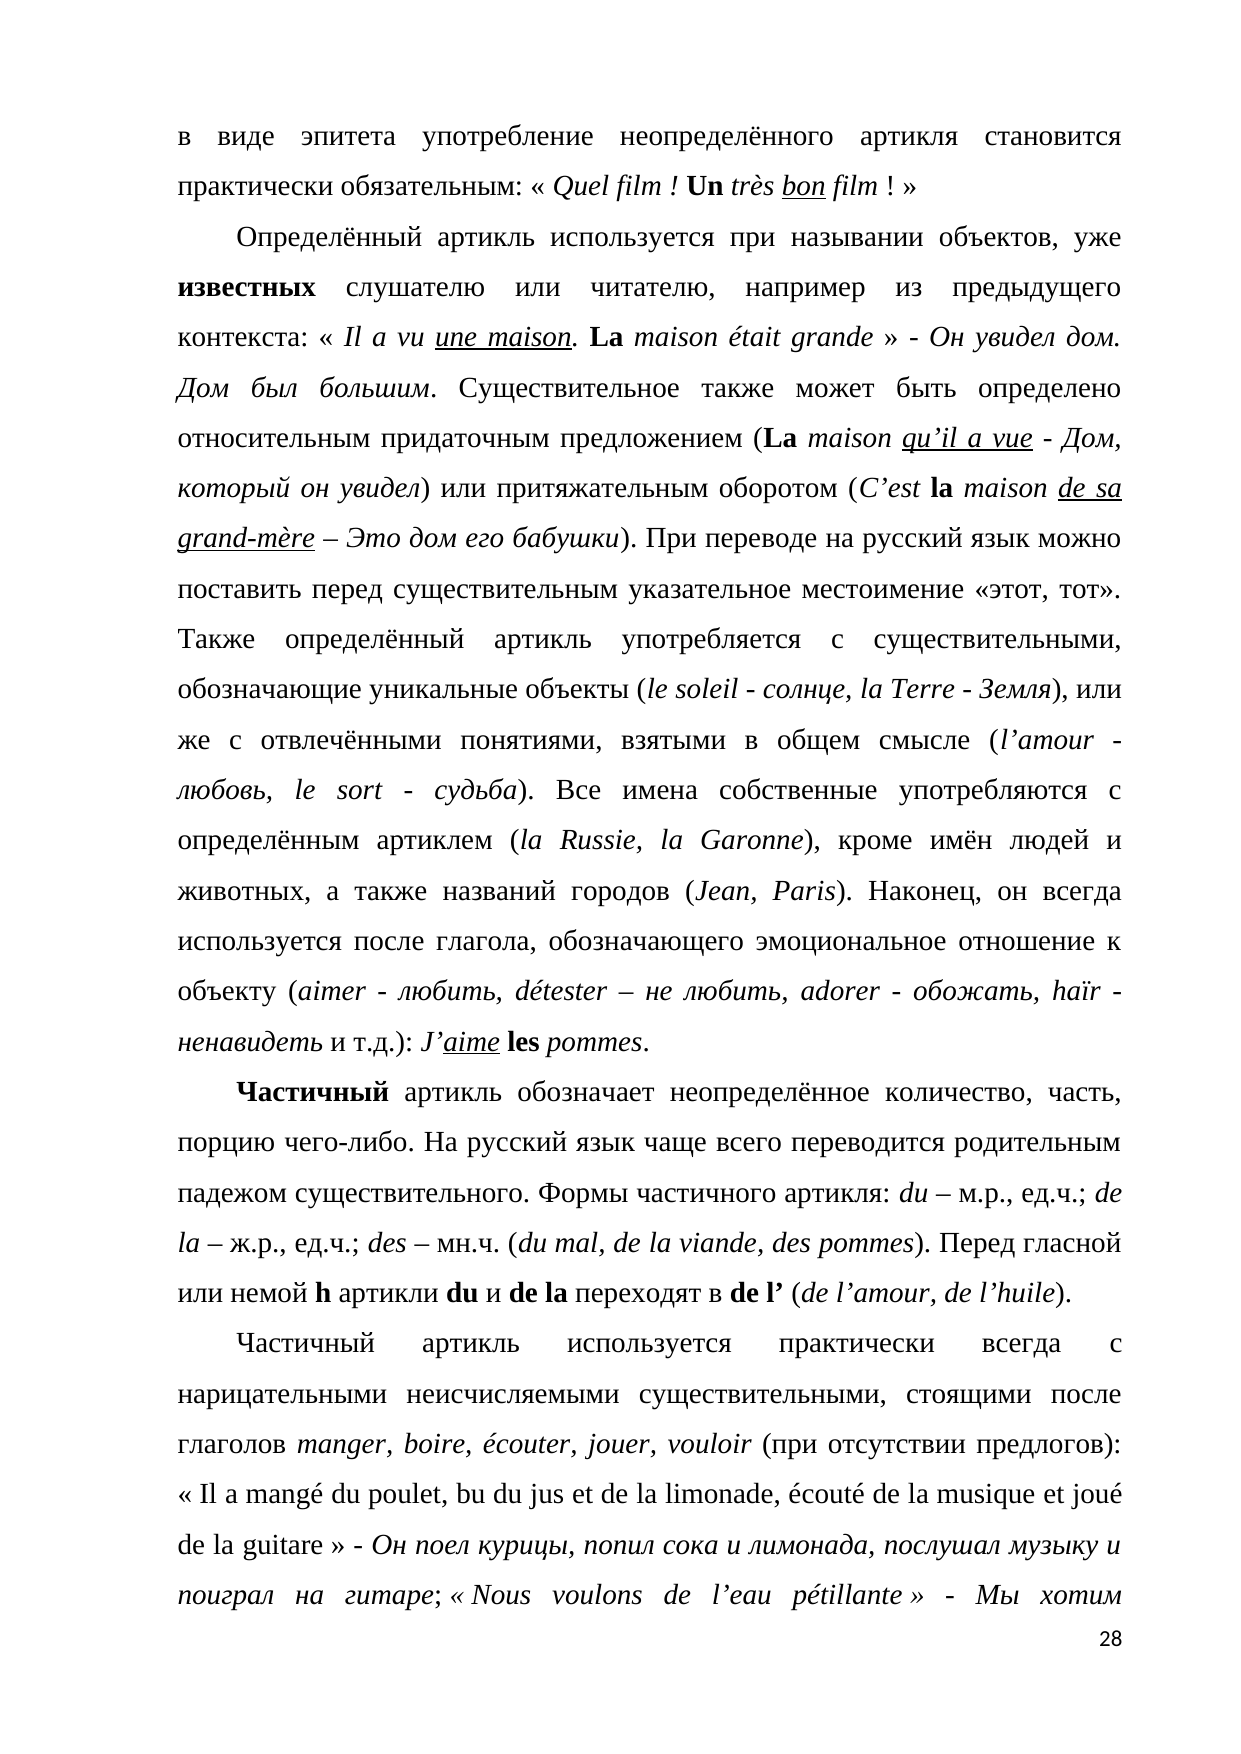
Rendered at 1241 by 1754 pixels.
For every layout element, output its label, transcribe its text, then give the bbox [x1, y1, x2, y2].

text Частичный артикль обозначает неопределённое количество, часть, порцию чего-либо. На русский язык чаще всего переводится родительным падежом существительного. Формы частичного артикля: du – м.р., ед.ч.; de la – ж.р., ед.ч.; des – мн.ч. (du mal, de la viande, des pommes). Перед гласной или немой h артикли du и de la переходят в de l’ (de l’amour, de l’huile). [177, 1074, 1122, 1309]
text Определённый артикль используется при назывании объектов, уже известных слушателю или читателю, например из предыдущего контекста: « Il a vu une maison. La maison était grande » - Он увидел дом. Дом был большим. Существительное также может быть определено относительным придаточным предложением (La maison qu’il a vue - Дом, который он увидел) или притяжательным оборотом (C’est la maison de sa grand-mère – Это дом его бабушки). При переводе на русский язык можно поставить перед существительным указательное местоимение «этот, тот». Также определённый артикль употребляется с существительными, обозначающие уникальные объекты (le soleil - солнце, la Terre - Земля), или же с отвлечёнными понятиями, взятыми в общем смысле (l’amour - любовь, le sort - судьба). Все имена собственные употребляются с определённым артиклем (la Russie, la Garonne), кроме имён людей и животных, а также названий городов (Jean, Paris). Наконец, он всегда используется после глагола, обозначающего эмоциональное отношение к объекту (aimer - любить, détester – не любить, adorer - обожать, haïr - ненавидеть и т.д.): J’aime les pommes. [177, 219, 1122, 1057]
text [177, 1326, 1122, 1611]
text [177, 118, 1122, 202]
